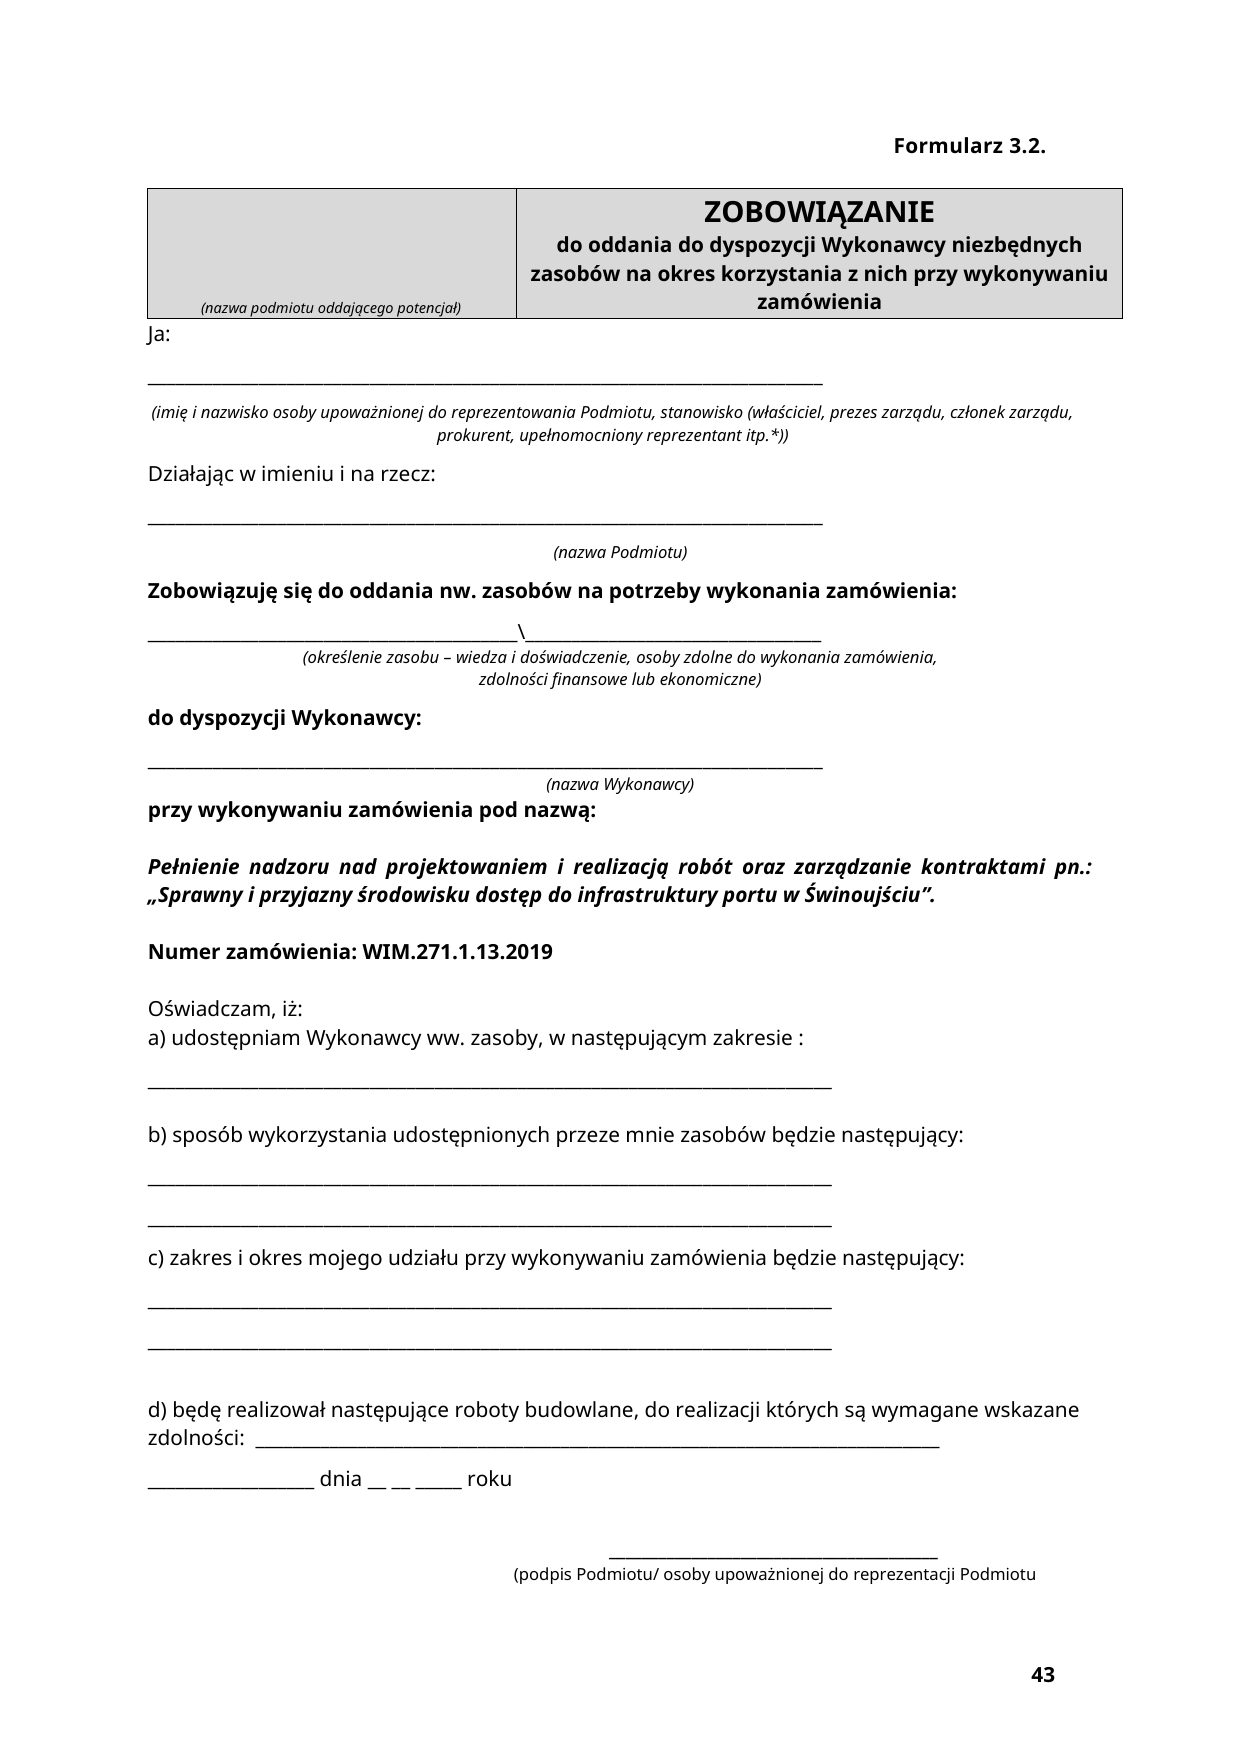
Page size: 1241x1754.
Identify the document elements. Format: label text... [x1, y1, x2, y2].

text (określenie zasobu – wiedza i doświadczenie, osoby zdolne do wykonania zamówienia, [148, 645, 1092, 668]
text a) udostępniam Wykonawcy ww. zasoby, w następującym zakresie : [148, 1023, 1152, 1051]
text d) będę realizował następujące roboty budowlane, do realizacji których są wymagane wskazane zdolności: __________________________________________________________________________ [148, 1395, 1152, 1452]
text c) zakres i okres mojego udziału przy wykonywaniu zamówienia będzie następujący: [148, 1243, 1152, 1272]
text (podpis Podmiotu/ osoby upoważnionej do reprezentacji Podmiotu [458, 1562, 1092, 1585]
text Pełnienie nadzoru nad projektowaniem i realizacją robót oraz zarządzanie kontraktami pn.: „Sprawny i przyjazny środowisku dostęp do infrastruktury portu w Świnoujściu”. [148, 852, 1092, 909]
text __________________________________________________________________________ [148, 1064, 1152, 1092]
text __________________________________________________________________________ [148, 1284, 1152, 1313]
text Zobowiązuję się do oddania nw. zasobów na potrzeby wykonania zamówienia: [148, 576, 1093, 604]
text Ja: [148, 319, 1093, 347]
text (imię i nazwisko osoby upoważnionej do reprezentowania Podmiotu, stanowisko (właściciel, prezes zarządu, członek zarządu, prokurent, upełnomocniony reprezentant itp.*)) [148, 401, 1078, 446]
text __________________________________________________________________________ [148, 1162, 1152, 1190]
text ________________________________________ [458, 1534, 1092, 1562]
text __________________________________________________________________________ [148, 1325, 1152, 1354]
text Formularz 3.2. [738, 131, 1128, 159]
text ________________________________________\________________________________ [148, 617, 1122, 645]
text __________________________________________________________________________ [148, 1202, 1152, 1231]
text zdolności finansowe lub ekonomiczne) [148, 668, 1092, 691]
text _________________________________________________________________________ [148, 360, 1122, 388]
text _________________________________________________________________________ [148, 500, 1122, 528]
text _________________________________________________________________________ [148, 744, 1122, 773]
text __________________ dnia __ __ _____ roku [148, 1464, 1128, 1493]
text do dyspozycji Wykonawcy: [148, 703, 1093, 732]
table_header (nazwa podmiotu oddającego potencjał) [148, 189, 516, 318]
text b) sposób wykorzystania udostępnionych przeze mnie zasobów będzie następujący: [148, 1121, 1152, 1149]
text Działając w imieniu i na rzecz: [148, 459, 1093, 487]
text Numer zamówienia: WIM.271.1.13.2019 [148, 937, 1093, 966]
text Oświadczam, iż: [148, 994, 1063, 1023]
text przy wykonywaniu zamówienia pod nazwą: [148, 795, 1092, 824]
table_header ZOBOWIĄZANIE do oddania do dyspozycji Wykonawcy niezbędnych zasobów na okres korzystania z nich przy wykonywaniu zamówienia [517, 189, 1122, 318]
text (nazwa Podmiotu) [148, 541, 1093, 563]
text (nazwa Wykonawcy) [148, 773, 1092, 795]
